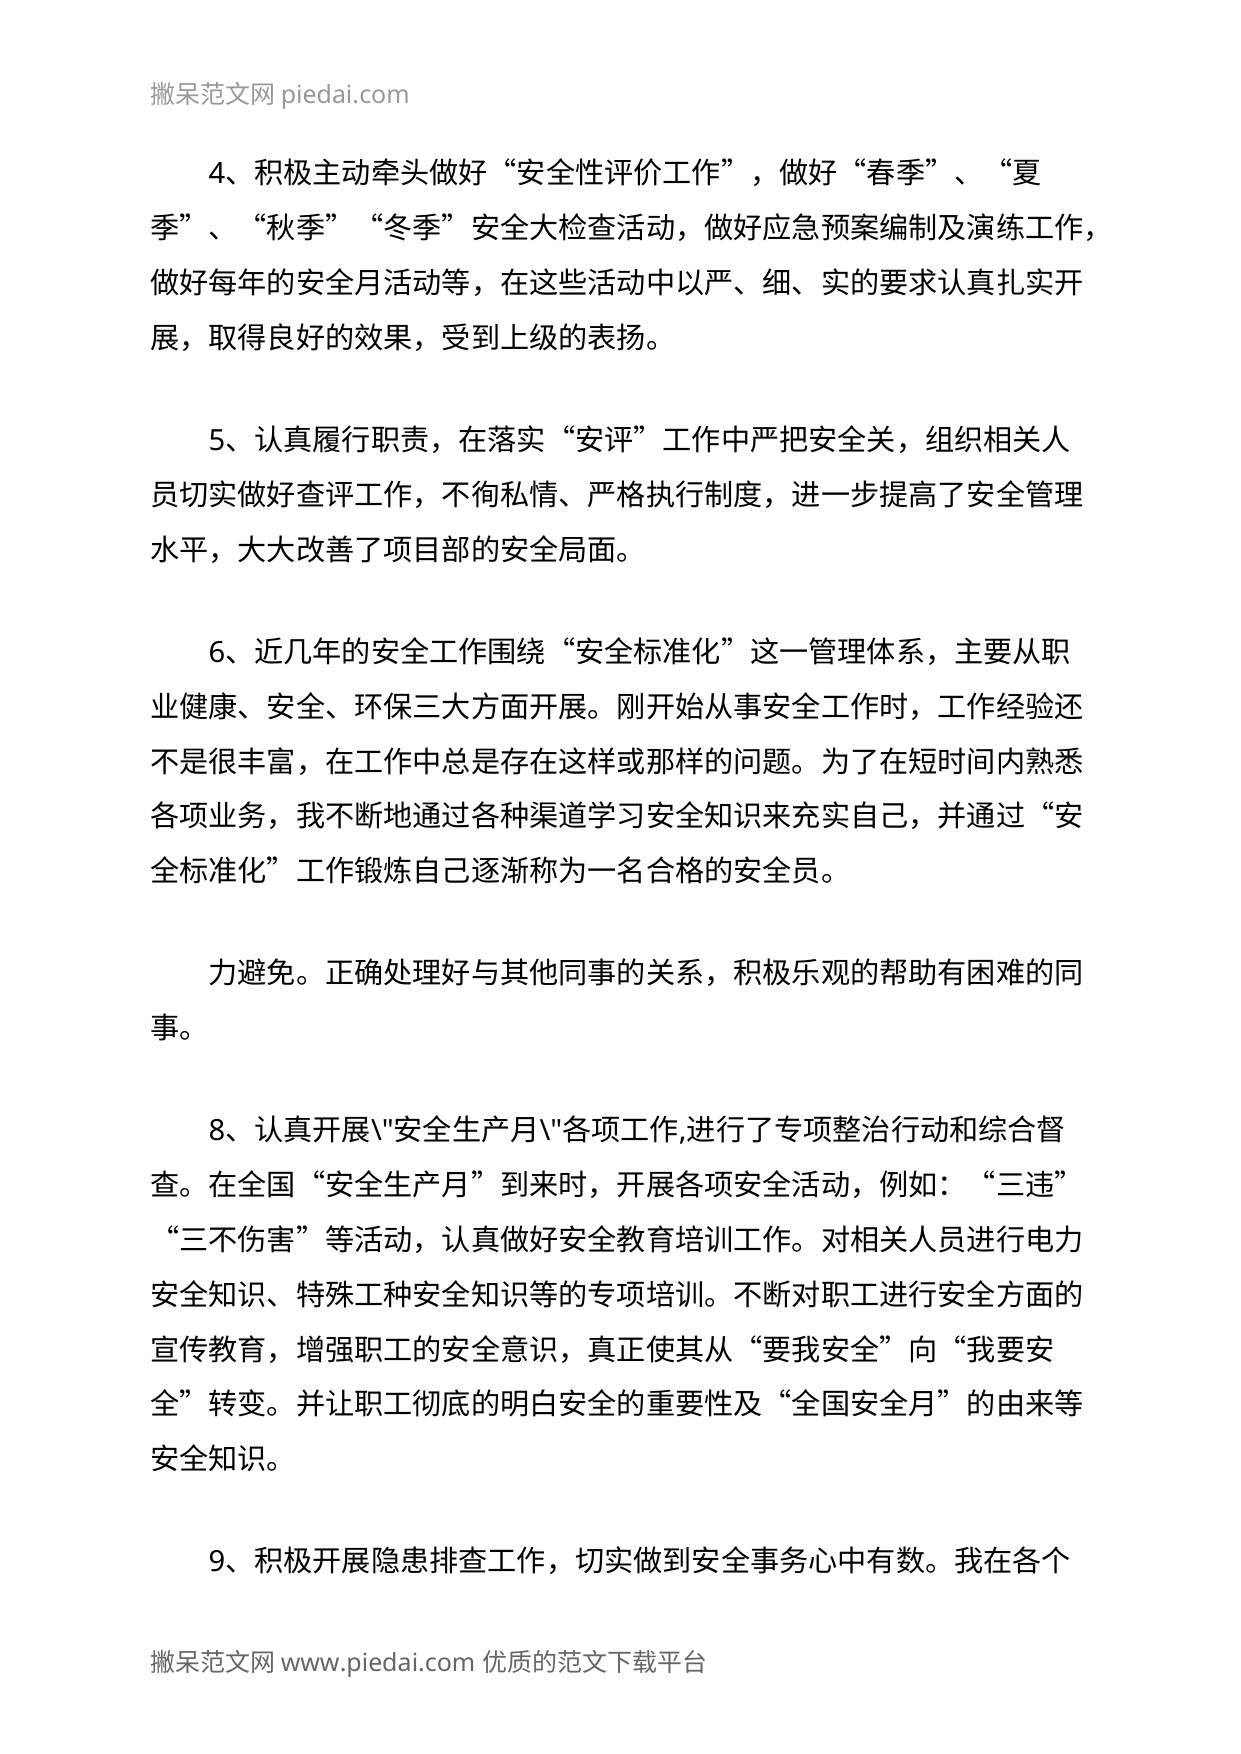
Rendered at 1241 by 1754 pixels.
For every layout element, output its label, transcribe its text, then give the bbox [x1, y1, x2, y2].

text 4、积极主动牵头做好“安全性评价工作”，做好“春季”、“夏季”、“秋季”“冬季”安全大检查活动，做好应急预案编制及演练工作，做好每年的安全月活动等，在这些活动中以严、细、实的要求认真扎实开展，取得良好的效果，受到上级的表扬。 [150, 150, 1090, 357]
text 力避免。正确处理好与其他同事的关系，积极乐观的帮助有困难的同事。 [150, 950, 1090, 1047]
text 6、近几年的安全工作围绕“安全标准化”这一管理体系，主要从职业健康、安全、环保三大方面开展。刚开始从事安全工作时，工作经验还不是很丰富，在工作中总是存在这样或那样的问题。为了在短时间内熟悉各项业务，我不断地通过各种渠道学习安全知识来充实自己，并通过“安全标准化”工作锻炼自己逐渐称为一名合格的安全员。 [150, 628, 1090, 890]
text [150, 1538, 1090, 1580]
text 5、认真履行职责，在落实“安评”工作中严把安全关，组织相关人员切实做好查评工作，不徇私情、严格执行制度，进一步提高了安全管理水平，大大改善了项目部的安全局面。 [150, 417, 1090, 569]
text 8、认真开展\"安全生产月\"各项工作,进行了专项整治行动和综合督查。在全国“安全生产月”到来时，开展各项安全活动，例如：“三违”“三不伤害”等活动，认真做好安全教育培训工作。对相关人员进行电力安全知识、特殊工种安全知识等的专项培训。不断对职工进行安全方面的宣传教育，增强职工的安全意识，真正使其从“要我安全”向“我要安全”转变。并让职工彻底的明白安全的重要性及“全国安全月”的由来等安全知识。 [150, 1106, 1090, 1478]
